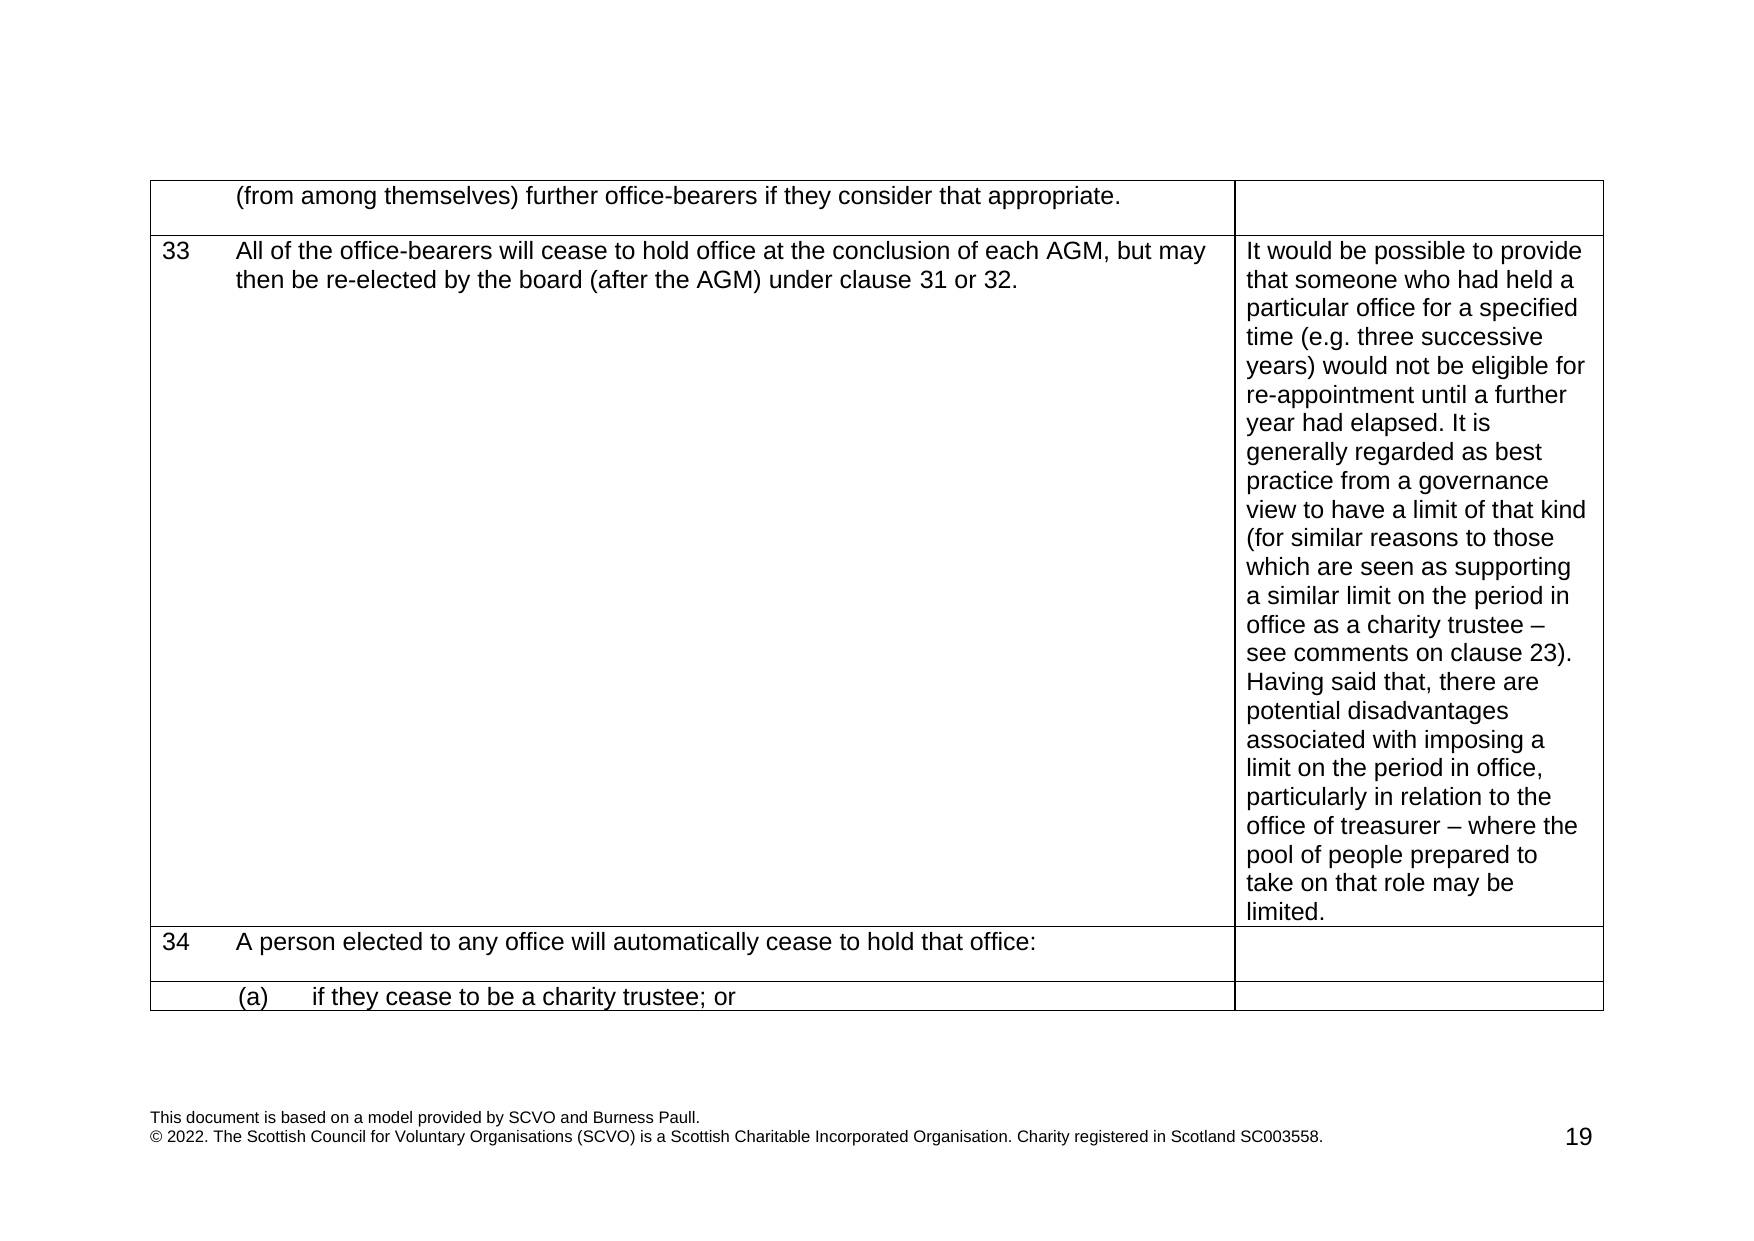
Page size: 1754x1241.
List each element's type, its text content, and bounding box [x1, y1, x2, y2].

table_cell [151, 181, 1234, 235]
table_cell It would be possible to provide that someone who had held a particular office for a specified time (e.g. three successive years) would not be eligible for re-appointment until a further year had elapsed. It is generally regarded as best practice from a governance view to have a limit of that kind (for similar reasons to those which are seen as supporting a similar limit on the period in office as a charity trustee – see comments on clause 23). Having said that, there are potential disadvantages associated with imposing a limit on the period in office, particularly in relation to the office of treasurer – where the pool of people prepared to take on that role may be limited. [1236, 236, 1603, 926]
table_cell A person elected to any office will automatically cease to hold that office: [151, 927, 1234, 981]
table_cell [1236, 927, 1603, 981]
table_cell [151, 982, 1234, 1010]
table_cell [1236, 181, 1603, 235]
table_cell [1236, 982, 1603, 1010]
